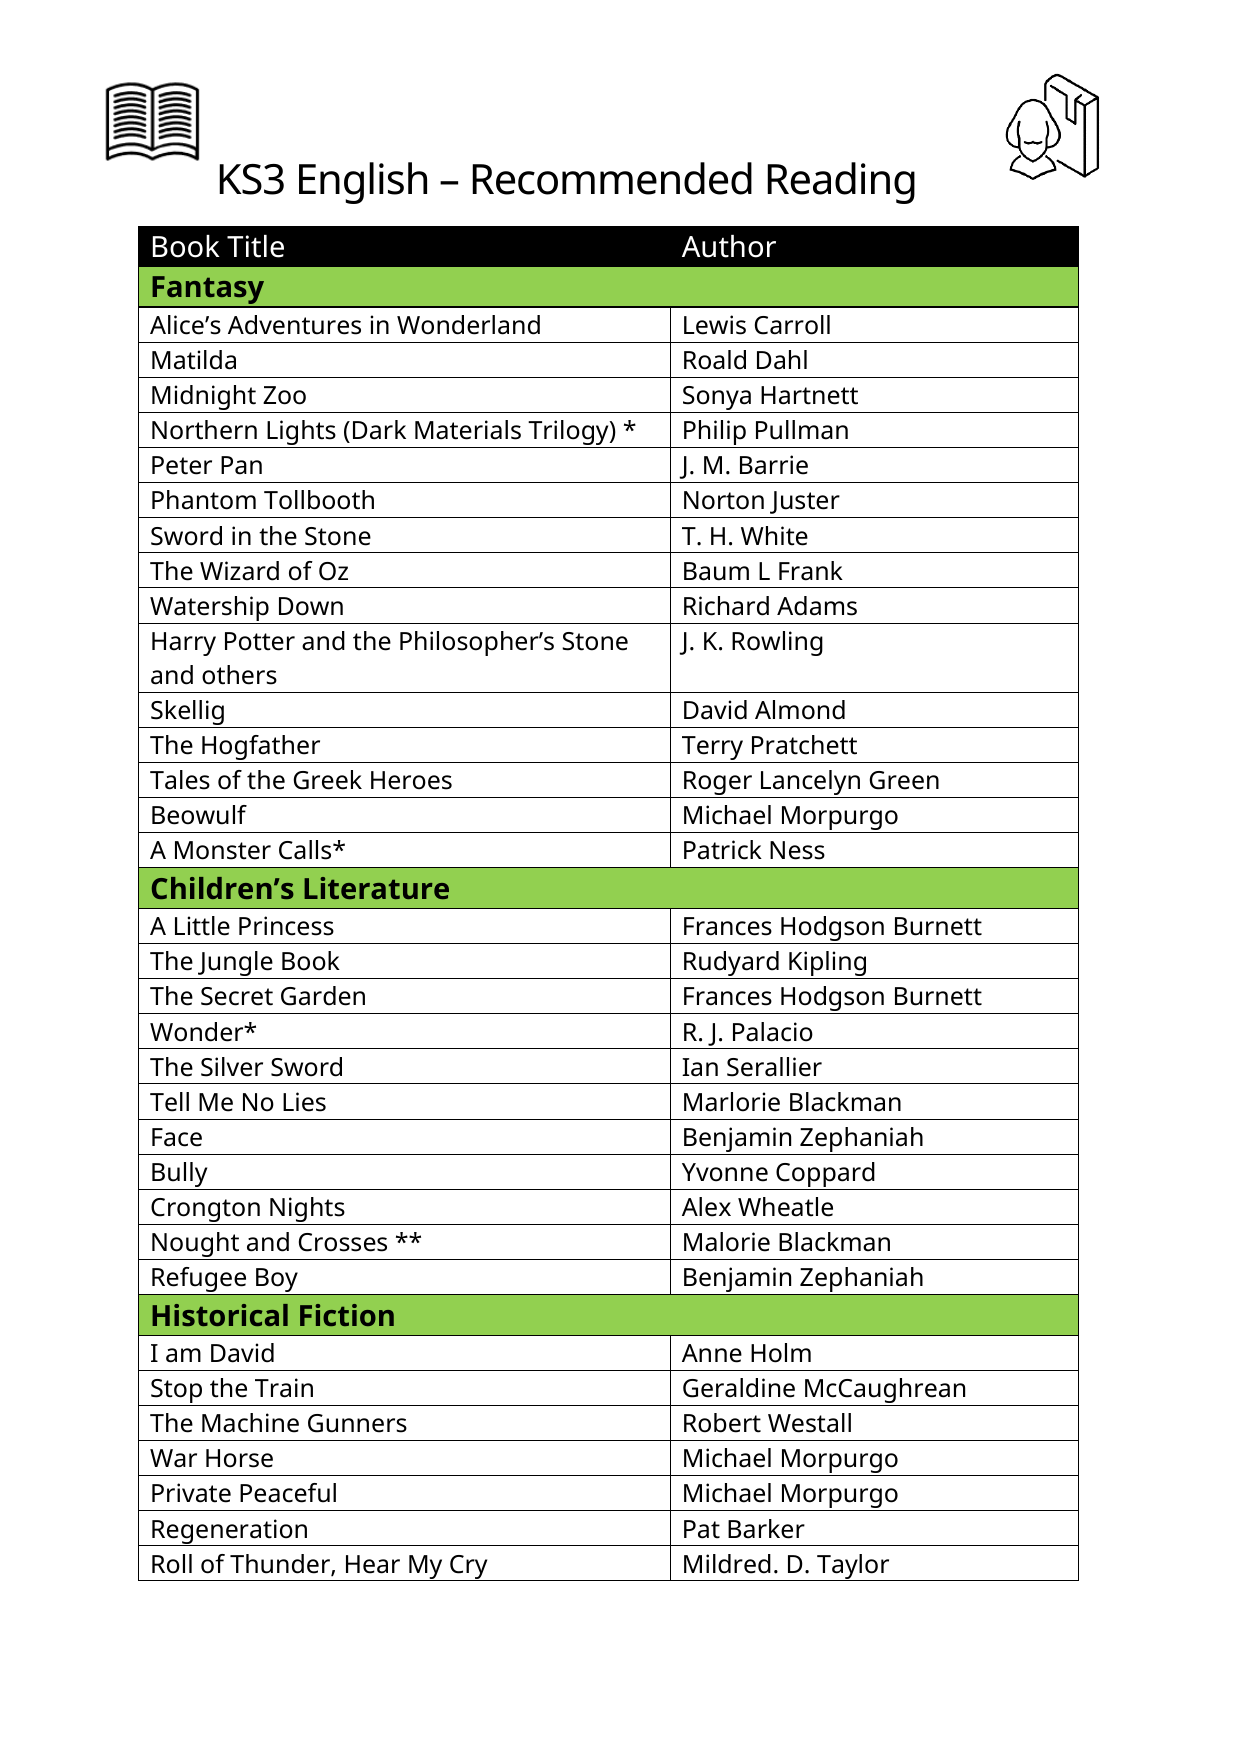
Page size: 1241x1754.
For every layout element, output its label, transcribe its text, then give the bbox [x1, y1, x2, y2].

table_cell Tell Me No Lies [139, 1084, 670, 1118]
table_cell Roll of Thunder, Hear My Cry [139, 1546, 670, 1580]
table_cell Phantom Tollbooth [139, 483, 670, 517]
table_cell The Secret Garden [139, 979, 670, 1013]
picture [83, 52, 222, 191]
table_cell J. K. Rowling [671, 624, 1078, 692]
table_cell Peter Pan [139, 448, 670, 482]
table_cell Ian Serallier [671, 1049, 1078, 1083]
table_cell Midnight Zoo [139, 378, 670, 412]
table_cell Skellig [139, 693, 670, 727]
table_cell Nought and Crosses ** [139, 1225, 670, 1259]
table_cell The Silver Sword [139, 1049, 670, 1083]
table_cell J. M. Barrie [671, 448, 1078, 482]
table_cell Matilda [139, 343, 670, 377]
table_cell R. J. Palacio [671, 1014, 1078, 1048]
table_cell Patrick Ness [671, 833, 1078, 867]
table_cell Fantasy [139, 267, 1078, 306]
table_cell Wonder* [139, 1014, 670, 1048]
table_cell Refugee Boy [139, 1260, 670, 1294]
table_cell Sword in the Stone [139, 518, 670, 552]
table_cell Sonya Hartnett [671, 378, 1078, 412]
table_cell Beowulf [139, 798, 670, 832]
table_cell The Machine Gunners [139, 1406, 670, 1440]
table_cell Rudyard Kipling [671, 944, 1078, 978]
table_cell Anne Holm [671, 1336, 1078, 1370]
table_cell A Monster Calls* [139, 833, 670, 867]
table_cell Frances Hodgson Burnett [671, 979, 1078, 1013]
table_cell Children’s Literature [139, 868, 1078, 908]
table_cell Richard Adams [671, 588, 1078, 622]
title KS3 English – Recommended Reading [150, 150, 1090, 207]
table_cell Crongton Nights [139, 1190, 670, 1224]
table_cell Michael Morpurgo [671, 798, 1078, 832]
table_cell Roger Lancelyn Green [671, 763, 1078, 797]
table_header Author [671, 226, 1078, 266]
table_cell Lewis Carroll [671, 308, 1078, 342]
table_cell Yvonne Coppard [671, 1155, 1078, 1189]
picture [1002, 73, 1102, 182]
table_cell Watership Down [139, 588, 670, 622]
table_cell I am David [139, 1336, 670, 1370]
table_cell The Hogfather [139, 728, 670, 762]
table_cell Terry Pratchett [671, 728, 1078, 762]
table_cell Face [139, 1120, 670, 1153]
table_cell Private Peaceful [139, 1476, 670, 1510]
table_cell Robert Westall [671, 1406, 1078, 1440]
table_cell Michael Morpurgo [671, 1441, 1078, 1475]
table_cell Frances Hodgson Burnett [671, 909, 1078, 943]
table_cell Tales of the Greek Heroes [139, 763, 670, 797]
table_cell Pat Barker [671, 1511, 1078, 1545]
table_cell Harry Potter and the Philosopher’s Stone and others [139, 624, 670, 692]
table_cell War Horse [139, 1441, 670, 1475]
table_cell Benjamin Zephaniah [671, 1260, 1078, 1294]
table_cell Mildred. D. Taylor [671, 1546, 1078, 1580]
table_cell Philip Pullman [671, 413, 1078, 447]
table_cell Regeneration [139, 1511, 670, 1545]
table_cell Alex Wheatle [671, 1190, 1078, 1224]
table_cell A Little Princess [139, 909, 670, 943]
table_cell Alice’s Adventures in Wonderland [139, 308, 670, 342]
table_cell David Almond [671, 693, 1078, 727]
table_cell Stop the Train [139, 1371, 670, 1405]
table_cell Northern Lights (Dark Materials Trilogy) * [139, 413, 670, 447]
table_cell The Jungle Book [139, 944, 670, 978]
table_cell Roald Dahl [671, 343, 1078, 377]
table_header Book Title [139, 226, 670, 266]
table_cell Bully [139, 1155, 670, 1189]
table_cell Benjamin Zephaniah [671, 1120, 1078, 1153]
table_cell Michael Morpurgo [671, 1476, 1078, 1510]
table_cell T. H. White [671, 518, 1078, 552]
table_cell Marlorie Blackman [671, 1084, 1078, 1118]
table_cell The Wizard of Oz [139, 553, 670, 587]
table_cell Baum L Frank [671, 553, 1078, 587]
table_cell Geraldine McCaughrean [671, 1371, 1078, 1405]
table_cell Norton Juster [671, 483, 1078, 517]
table_cell Historical Fiction [139, 1295, 1078, 1335]
table_cell Malorie Blackman [671, 1225, 1078, 1259]
